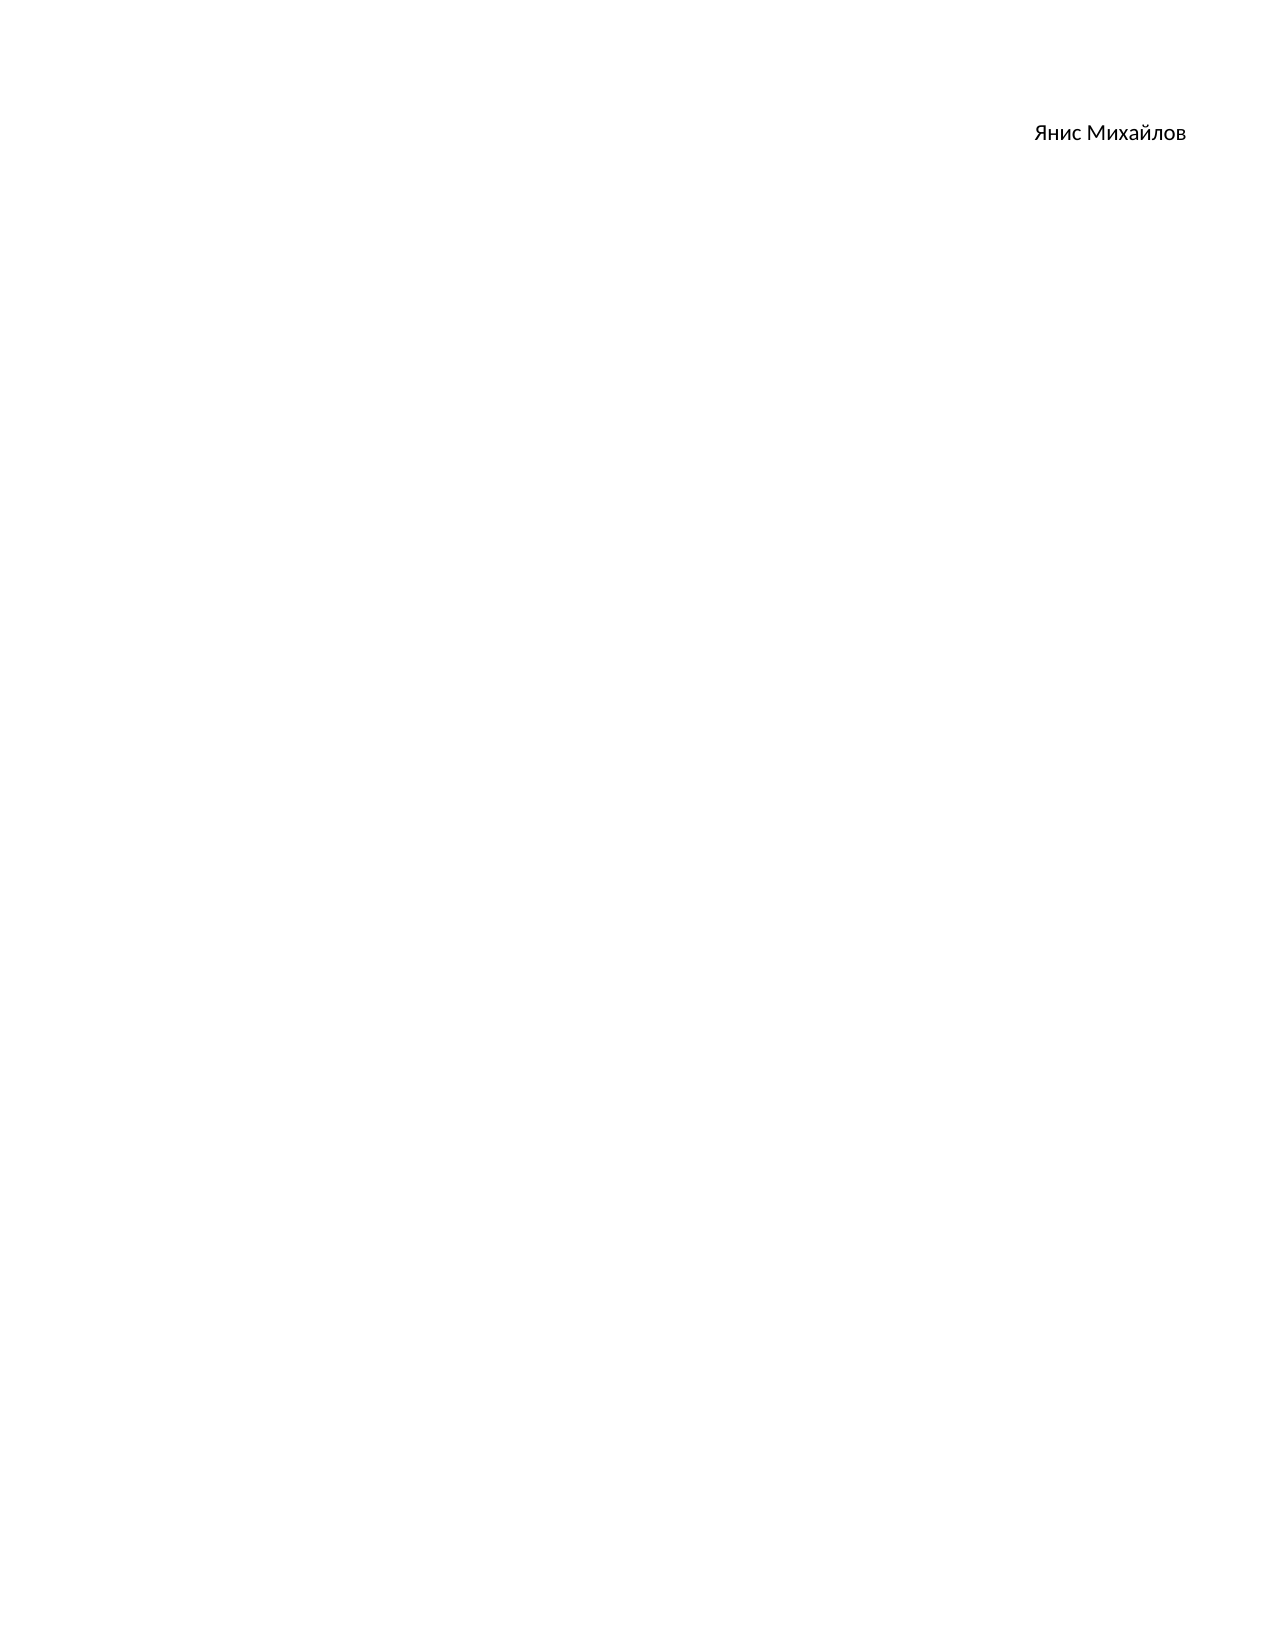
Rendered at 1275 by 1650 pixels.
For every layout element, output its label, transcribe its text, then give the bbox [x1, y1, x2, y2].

text Янис Михайлов [177, 118, 1186, 146]
